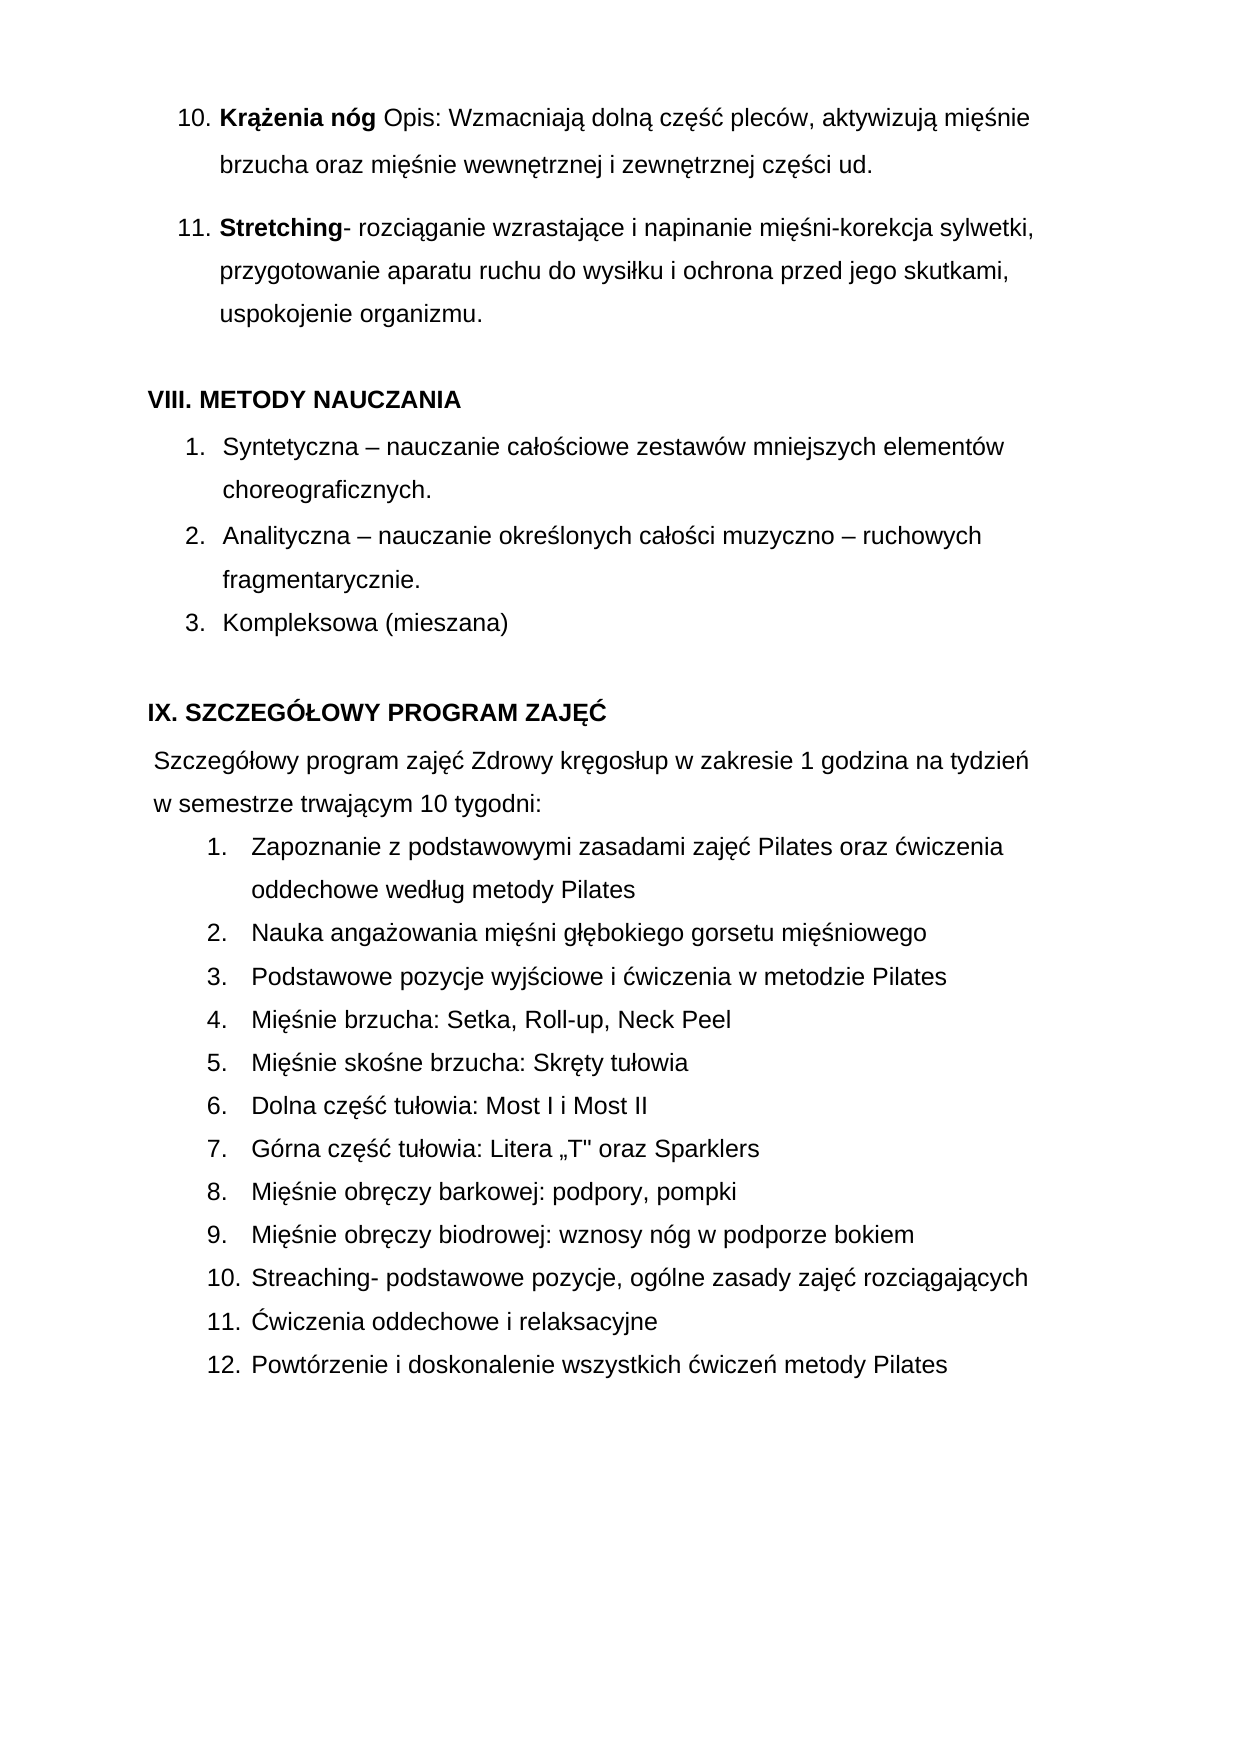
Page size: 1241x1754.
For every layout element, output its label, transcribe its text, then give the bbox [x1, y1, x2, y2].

list Górna część tułowia: Litera „T" oraz Sparklers [207, 1134, 1093, 1163]
list Streaching- podstawowe pozycje, ogólne zasady zajęć rozciągających [207, 1263, 1093, 1292]
list Krążenia nóg Opis: Wzmacniają dolną część pleców, aktywizują mięśnie brzucha oraz mięśnie wewnętrznej i zewnętrznej części ud. [177, 103, 1093, 179]
list Kompleksowa (mieszana) [185, 608, 1093, 637]
list Mięśnie skośne brzucha: Skręty tułowia [207, 1048, 1093, 1076]
list Stretching- rozciąganie wzrastające i napinanie mięśni-korekcja sylwetki, przygotowanie aparatu ruchu do wysiłku i ochrona przed jego skutkami, uspokojenie organizmu. [177, 213, 1093, 328]
list Podstawowe pozycje wyjściowe i ćwiczenia w metodzie Pilates [207, 961, 1093, 990]
text Szczegółowy program zajęć Zdrowy kręgosłup w zakresie 1 godzina na tydzień w semestrze trwającym 10 tygodni: [153, 746, 1093, 817]
text IX. SZCZEGÓŁOWY PROGRAM ZAJĘĆ [147, 698, 1093, 727]
list METODY NAUCZANIA [147, 385, 1093, 414]
list Nauka angażowania mięśni głębokiego gorsetu mięśniowego [207, 918, 1093, 947]
list Dolna część tułowia: Most I i Most II [207, 1091, 1093, 1119]
list Powtórzenie i doskonalenie wszystkich ćwiczeń metody Pilates [207, 1349, 1093, 1378]
list Zapoznanie z podstawowymi zasadami zajęć Pilates oraz ćwiczenia oddechowe według metody Pilates [207, 832, 1093, 904]
list Ćwiczenia oddechowe i relaksacyjne [207, 1306, 1093, 1335]
list Syntetyczna – nauczanie całościowe zestawów mniejszych elementów choreograficznych. [185, 432, 1093, 504]
list Analityczna – nauczanie określonych całości muzyczno – ruchowych fragmentarycznie. [185, 521, 1093, 593]
list Mięśnie obręczy barkowej: podpory, pompki [207, 1177, 1093, 1206]
list Mięśnie obręczy biodrowej: wznosy nóg w podporze bokiem [207, 1220, 1093, 1249]
list Mięśnie brzucha: Setka, Roll-up, Neck Peel [207, 1004, 1093, 1033]
